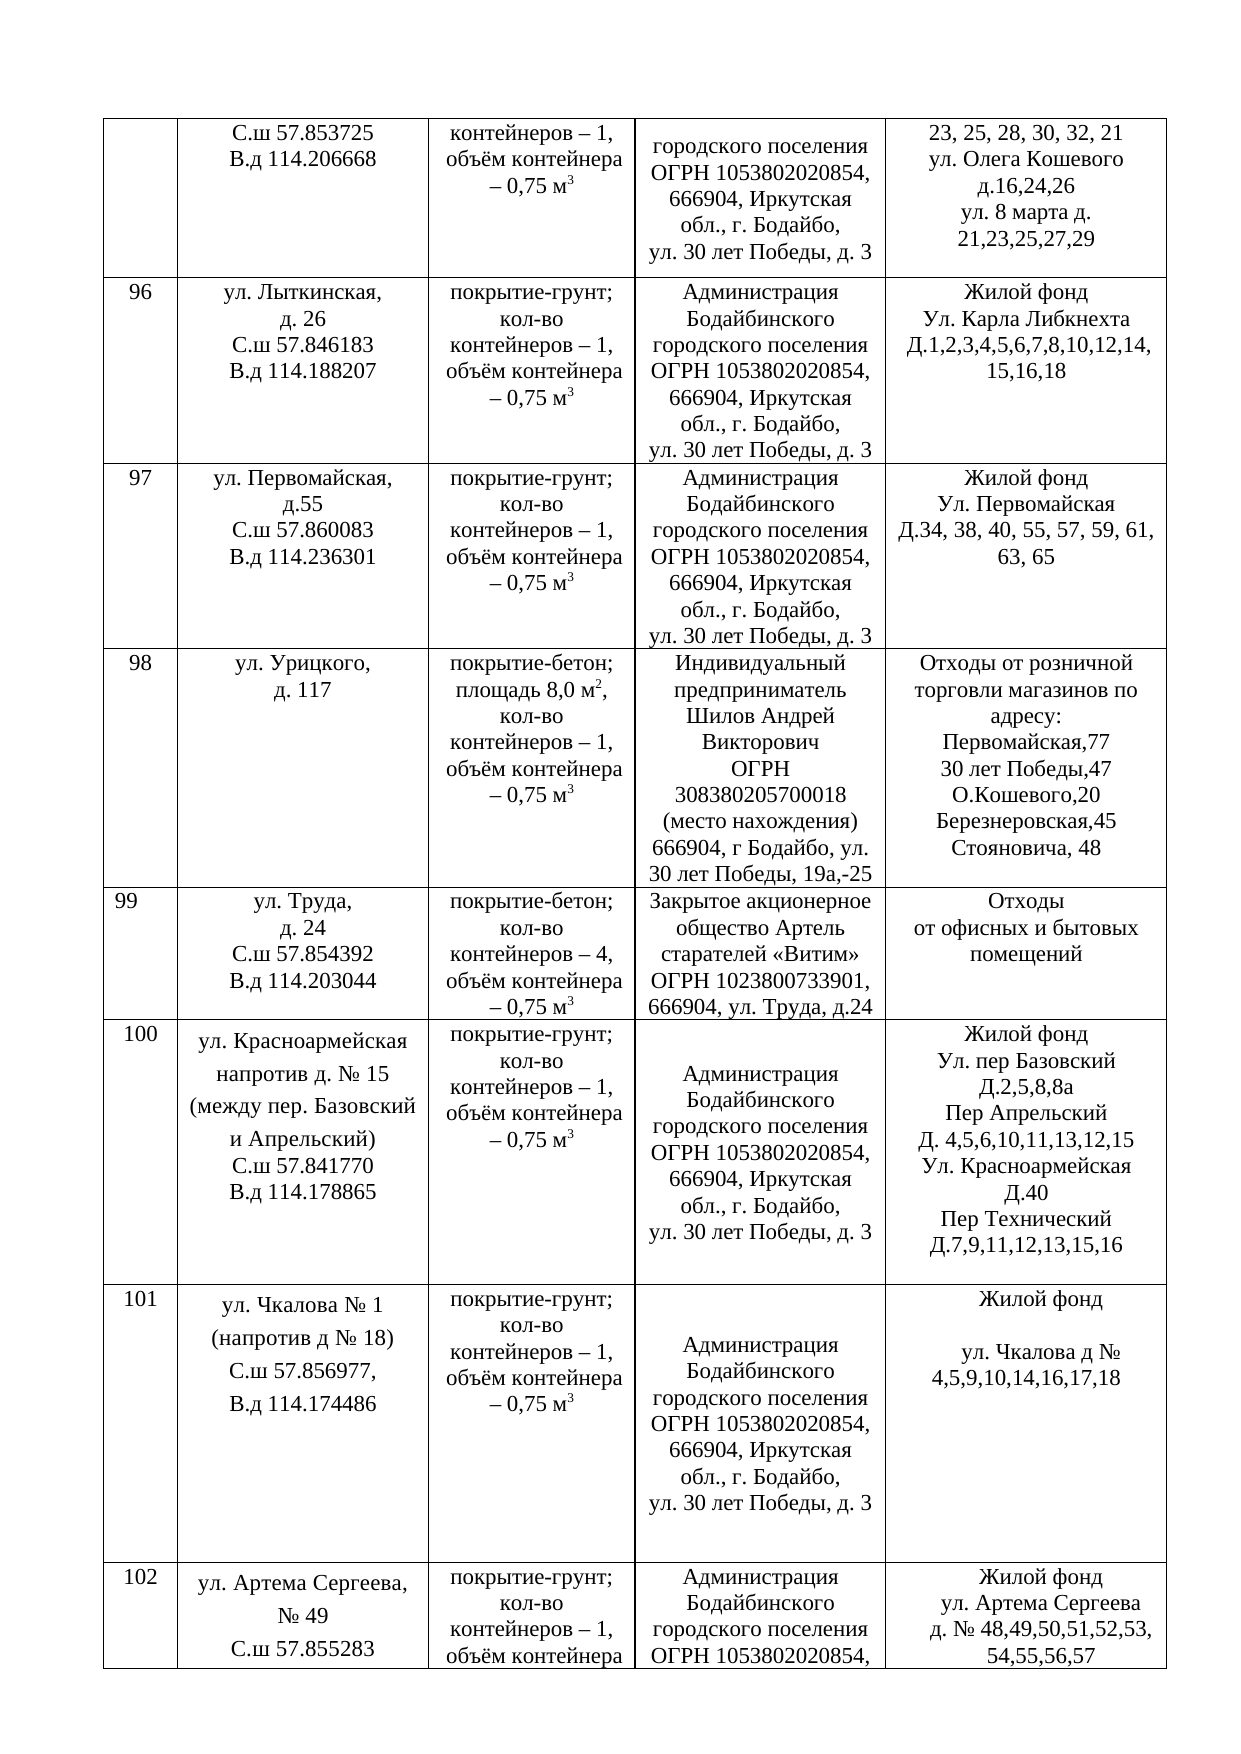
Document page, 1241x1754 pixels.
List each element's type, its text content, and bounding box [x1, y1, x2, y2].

table_cell ул. Первомайская, д.55 С.ш 57.860083 В.д 114.236301 [178, 464, 428, 648]
table_cell Жилой фонд Ул. Первомайская Д.34, 38, 40, 55, 57, 59, 61, 63, 65 [886, 464, 1166, 648]
table_cell покрытие-грунт; кол-во контейнеров – 1, объём контейнера – 0,75 м3 [429, 1020, 634, 1284]
table_cell Закрытое акционерное общество Артель старателей «Витим» ОГРН 1023800733901, 666904, ул. Труда, д.24 [636, 888, 885, 1019]
table_cell 98 [104, 649, 177, 887]
table_cell Отходы от розничной торговли магазинов по адресу: Первомайская,77 30 лет Победы,47 О.Кошевого,20 Березнеровская,45 Стояновича, 48 [886, 649, 1166, 887]
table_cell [429, 119, 634, 277]
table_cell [429, 1563, 634, 1668]
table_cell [886, 1563, 1166, 1668]
table_cell 97 [104, 464, 177, 648]
table_cell покрытие-бетон; кол-во контейнеров – 4, объём контейнера – 0,75 м3 [429, 888, 634, 1019]
table_cell ул. Чкалова № 1 (напротив д № 18) С.ш 57.856977, В.д 114.174486 [178, 1285, 428, 1562]
table_cell Администрация Бодайбинского городского поселения ОГРН 1053802020854, 666904, Иркутская обл., г. Бодайбо, ул. 30 лет Победы, д. 3 [636, 278, 885, 463]
table_cell 102 [104, 1563, 177, 1668]
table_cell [636, 119, 885, 277]
table_cell покрытие-грунт; кол-во контейнеров – 1, объём контейнера – 0,75 м3 [429, 464, 634, 648]
table_cell Администрация Бодайбинского городского поселения ОГРН 1053802020854, 666904, Иркутская обл., г. Бодайбо, ул. 30 лет Победы, д. 3 [636, 1285, 885, 1562]
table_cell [178, 119, 428, 277]
table_cell ул. Красноармейская напротив д. № 15 (между пер. Базовский и Апрельский) С.ш 57.841770 В.д 114.178865 [178, 1020, 428, 1284]
table_cell покрытие-грунт; кол-во контейнеров – 1, объём контейнера – 0,75 м3 [429, 278, 634, 463]
table_cell ул. Урицкого, д. 117 [178, 649, 428, 887]
table_cell 100 [104, 1020, 177, 1284]
table_cell 101 [104, 1285, 177, 1562]
table_cell Жилой фонд Ул. Карла Либкнехта Д.1,2,3,4,5,6,7,8,10,12,14,15,16,18 [886, 278, 1166, 463]
table_cell Индивидуальный предприниматель Шилов Андрей Викторович ОГРН 308380205700018 (место нахождения) 666904, г Бодайбо, ул. 30 лет Победы, 19а,-25 [636, 649, 885, 887]
table_cell ул. Лыткинская, д. 26 С.ш 57.846183 В.д 114.188207 [178, 278, 428, 463]
table_cell Администрация Бодайбинского городского поселения ОГРН 1053802020854, 666904, Иркутская обл., г. Бодайбо, ул. 30 лет Победы, д. 3 [636, 464, 885, 648]
table_cell ул. Труда, д. 24 С.ш 57.854392 В.д 114.203044 [178, 888, 428, 1019]
table_cell Отходы от офисных и бытовых помещений [886, 888, 1166, 1019]
table_cell 99 [104, 888, 177, 1019]
table_cell Жилой фонд ул. Чкалова д № 4,5,9,10,14,16,17,18 [886, 1285, 1166, 1562]
table_cell покрытие-бетон; площадь 8,0 м2, кол-во контейнеров – 1, объём контейнера – 0,75 м3 [429, 649, 634, 887]
table_cell Жилой фонд Ул. пер Базовский Д.2,5,8,8а Пер Апрельский Д. 4,5,6,10,11,13,12,15 Ул. Красноармейская Д.40 Пер Технический Д.7,9,11,12,13,15,16 [886, 1020, 1166, 1284]
table_cell покрытие-грунт; кол-во контейнеров – 1, объём контейнера – 0,75 м3 [429, 1285, 634, 1562]
table_cell Администрация Бодайбинского городского поселения ОГРН 1053802020854, 666904, Иркутская обл., г. Бодайбо, ул. 30 лет Победы, д. 3 [636, 1020, 885, 1284]
table_cell 95 [104, 119, 177, 277]
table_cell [178, 1563, 428, 1668]
table_cell 96 [104, 278, 177, 463]
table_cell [636, 1563, 885, 1668]
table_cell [886, 119, 1166, 277]
